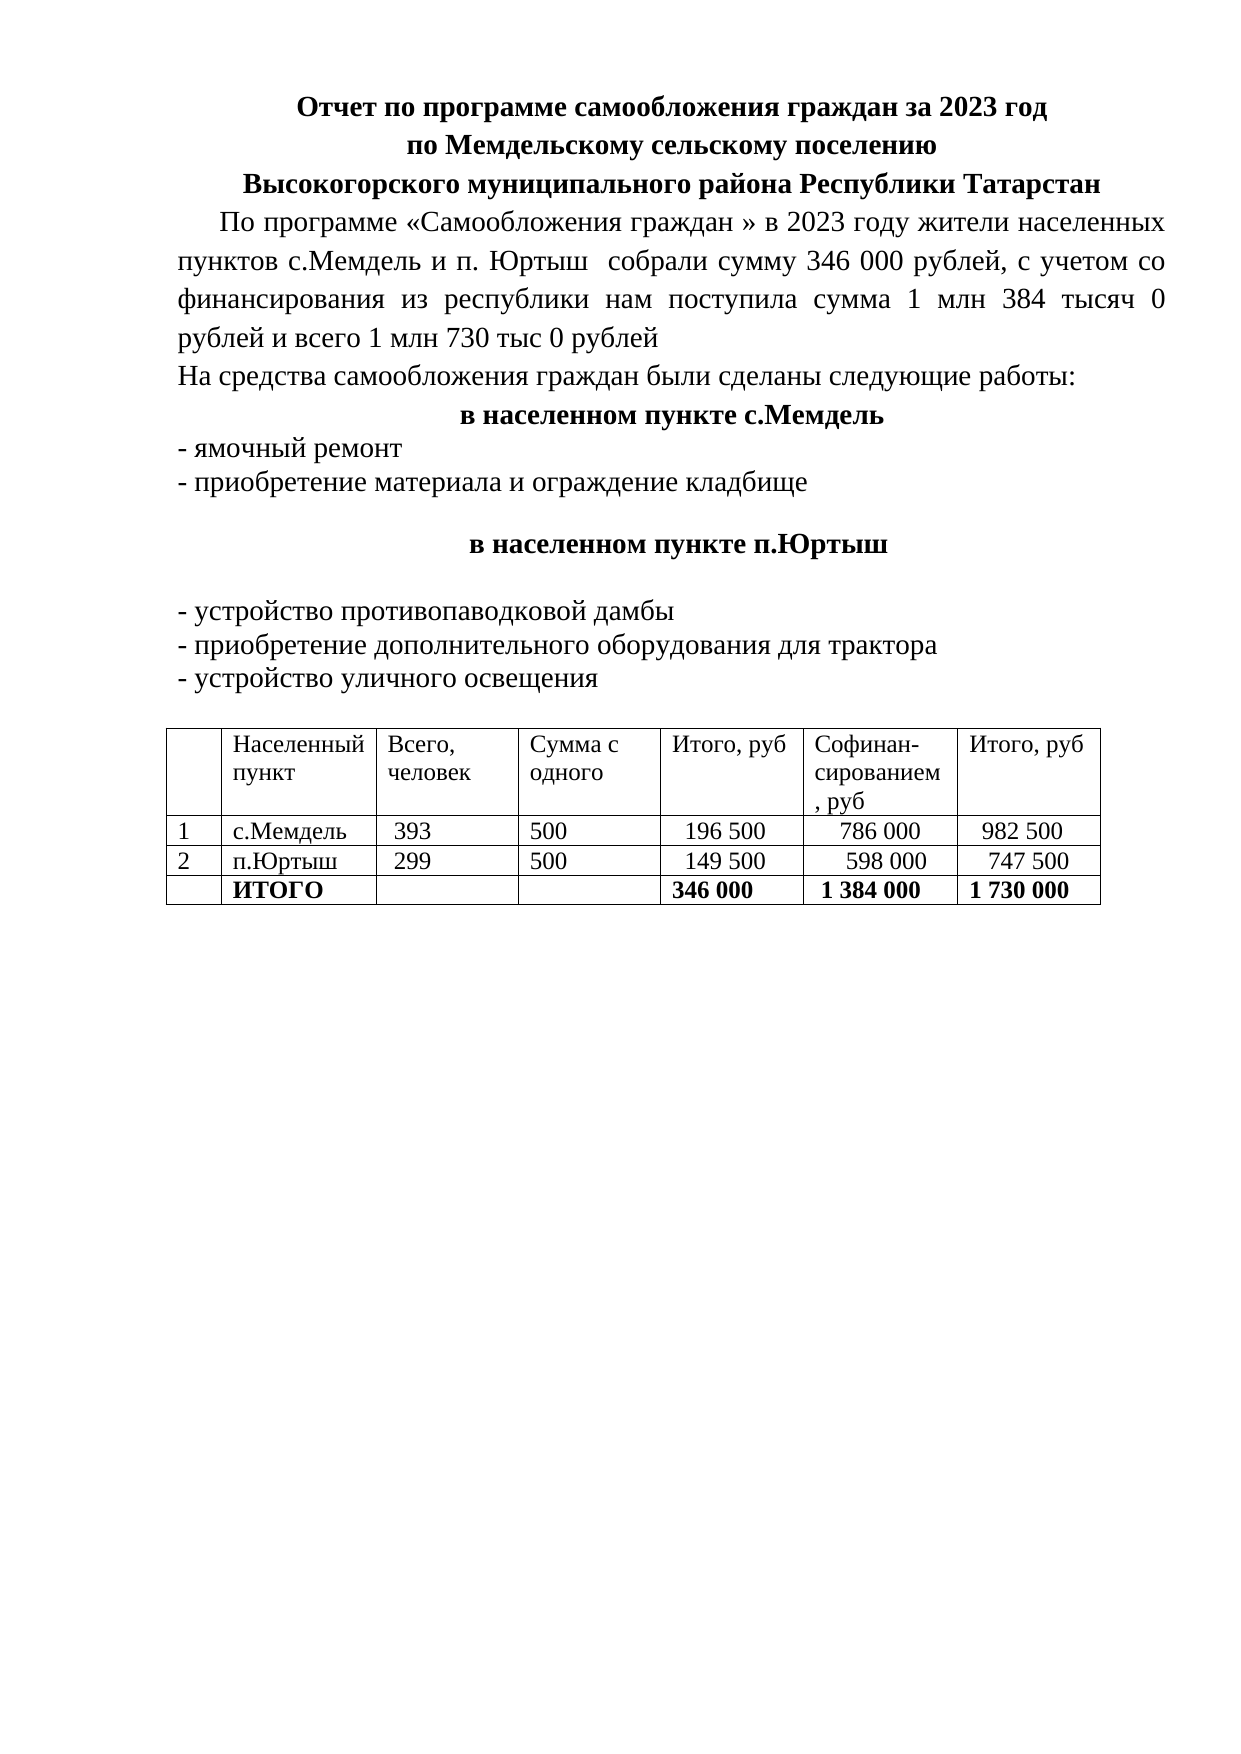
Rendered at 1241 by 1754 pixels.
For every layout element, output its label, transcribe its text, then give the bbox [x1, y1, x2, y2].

table_cell 786 000 [804, 816, 957, 845]
table_cell 598 000 [804, 846, 957, 874]
table_cell 149 500 [661, 846, 803, 874]
table_cell 2 [167, 846, 221, 874]
table_cell п.Юртыш [222, 846, 376, 874]
table_cell 1 730 000 [958, 876, 1100, 904]
table_cell 982 500 [958, 816, 1100, 845]
text в населенном пункте с.Мемдель [177, 397, 1167, 431]
table_cell 1 [167, 816, 221, 845]
table_header Итого, руб [661, 729, 803, 815]
text по Мемдельскому сельскому поселению [177, 127, 1167, 161]
table_cell 346 000 [661, 876, 803, 904]
text - устройство уличного освещения [177, 661, 1167, 694]
table_header Софинан-сированием, руб [804, 729, 957, 815]
table_cell 500 [519, 816, 660, 845]
table_header Итого, руб [958, 729, 1100, 815]
table_cell 299 [377, 846, 518, 874]
table_cell ИТОГО [222, 876, 376, 904]
table_cell с.Мемдель [222, 816, 376, 845]
table_cell 1 384 000 [804, 876, 957, 904]
table_cell [519, 876, 660, 904]
text - ямочный ремонт [177, 431, 1167, 464]
table_header [167, 729, 221, 815]
text - приобретение материала и ограждение кладбище [177, 464, 1167, 498]
table_cell [377, 876, 518, 904]
text По программе «Самообложения граждан » в 2023 году жители населенных пунктов с.Мемдель и п. Юртыш собрали сумму 346 000 рублей, с учетом со финансирования из республики нам поступила сумма 1 млн 384 тысяч 0 рублей и всего 1 млн 730 тыс 0 рублей [177, 204, 1167, 353]
text Отчет по программе самообложения граждан за 2023 год [177, 89, 1167, 122]
text На средства самообложения граждан были сделаны следующие работы: [177, 358, 1167, 392]
table_cell 393 [377, 816, 518, 845]
table_cell [167, 876, 221, 904]
text в населенном пункте п.Юртыш [177, 526, 1167, 560]
table_header Сумма с одного [519, 729, 660, 815]
text Высокогорского муниципального района Республики Татарстан [177, 166, 1167, 199]
table_cell 196 500 [661, 816, 803, 845]
text - приобретение дополнительного оборудования для трактора [177, 627, 1167, 661]
table_cell 500 [519, 846, 660, 874]
table_cell 747 500 [958, 846, 1100, 874]
text - устройство противопаводковой дамбы [177, 593, 1167, 627]
table_header Населенный пункт [222, 729, 376, 815]
table_header Всего, человек [377, 729, 518, 815]
